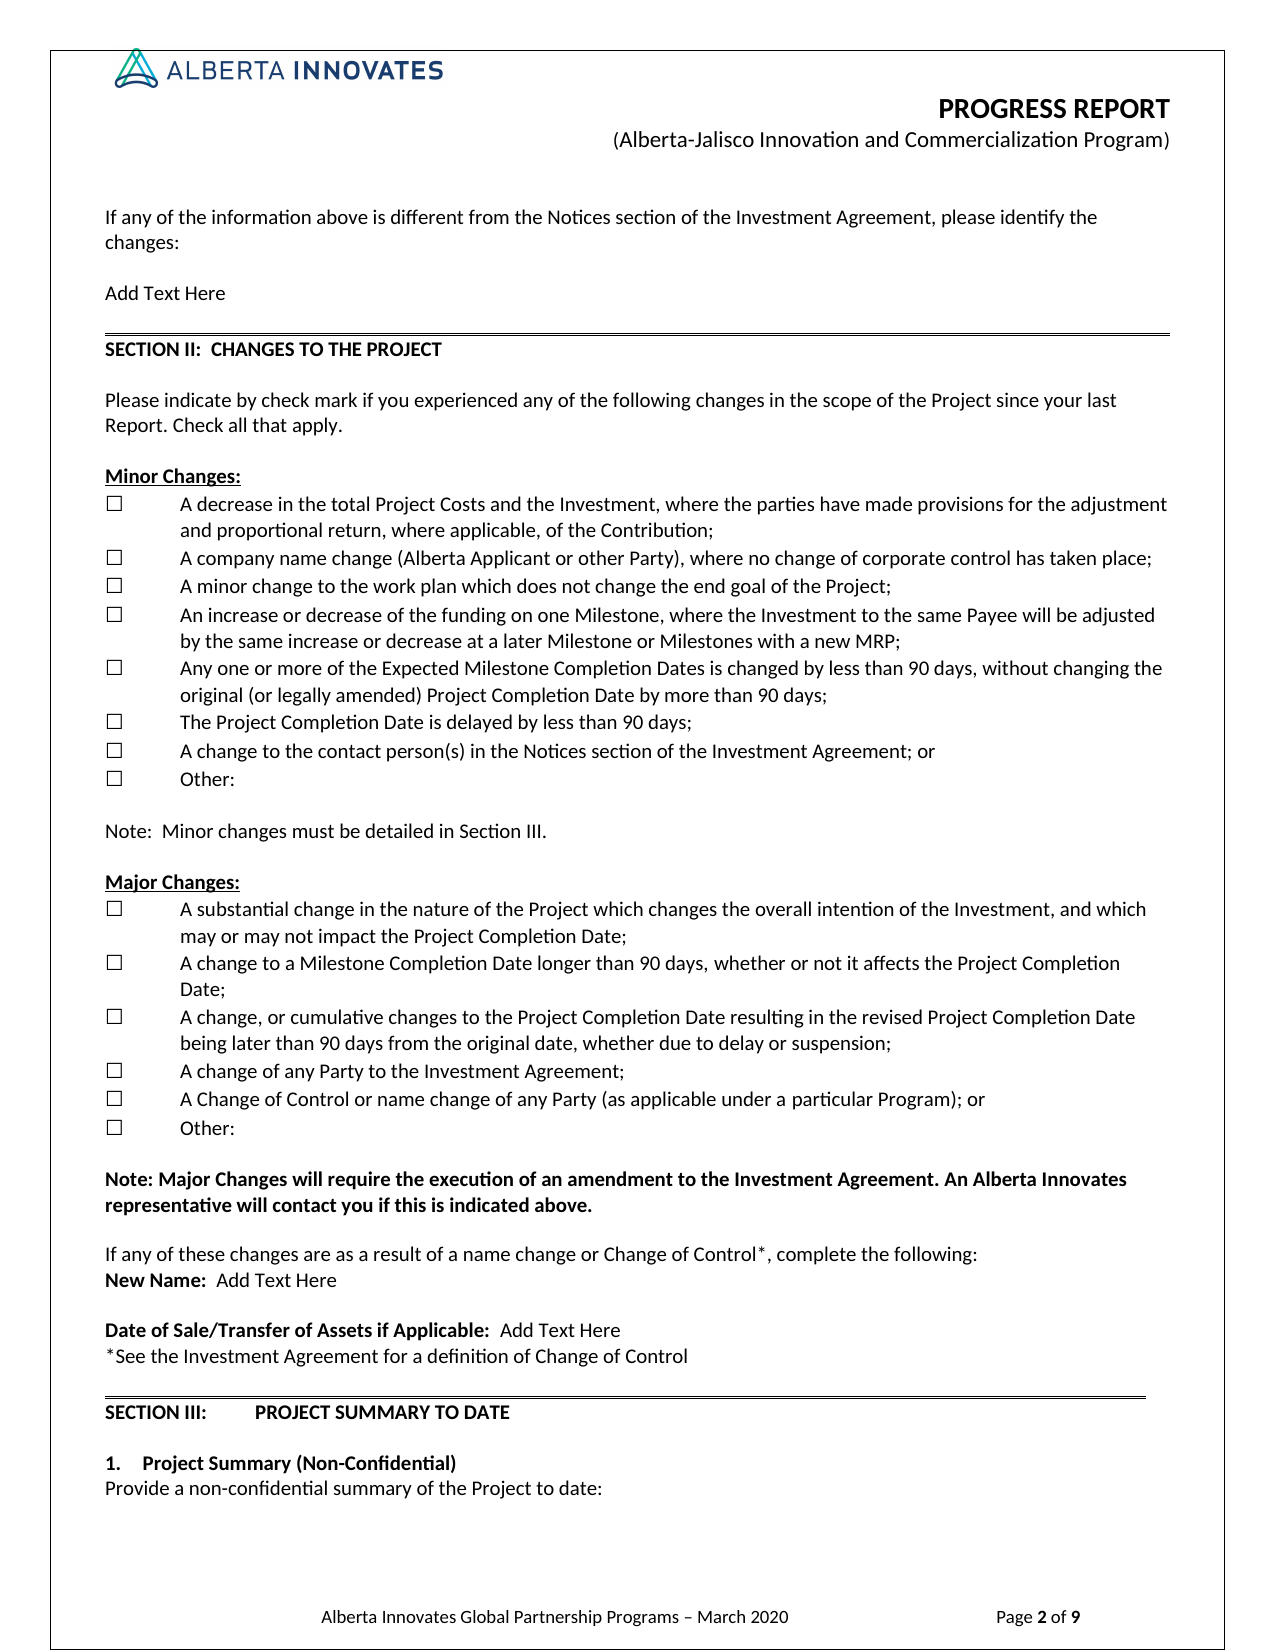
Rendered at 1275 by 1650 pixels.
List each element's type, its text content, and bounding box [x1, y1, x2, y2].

text A change, or cumulative changes to the Project Completion Date resulting in the revised Project Completion Date being later than 90 days from the original date, whether due to delay or suspension; [105, 1002, 1170, 1056]
text A minor change to the work plan which does not change the end goal of the Project; [105, 571, 1170, 600]
text Provide a non-confidential summary of the Project to date: [105, 1475, 1170, 1501]
text The Project Completion Date is delayed by less than 90 days; [105, 707, 1170, 736]
text A change to the contact person(s) in the Notices section of the Investment Agreement; or [105, 736, 1170, 764]
text A Change of Control or name change of any Party (as applicable under a particular Program); or [105, 1084, 1170, 1113]
text Date of Sale/Transfer of Assets if Applicable: Add Text Here [105, 1318, 1170, 1343]
text A decrease in the total Project Costs and the Investment, where the parties have made provisions for the adjustment and proportional return, where applicable, of the Contribution; [105, 489, 1170, 543]
subtitle If any of the information above is different from the Notices section of the Investment Agreement, please identify the changes: [105, 204, 1170, 255]
text Other: [105, 1113, 1170, 1141]
text Minor Changes: [105, 463, 1170, 489]
text *See the Investment Agreement for a definition of Change of Control [105, 1343, 1170, 1368]
list Project Summary (Non-Confidential) [105, 1450, 1170, 1475]
text Note: Minor changes must be detailed in Section III. [105, 818, 1170, 843]
text A change to a Milestone Completion Date longer than 90 days, whether or not it affects the Project Completion Date; [105, 948, 1170, 1002]
text Any one or more of the Expected Milestone Completion Dates is changed by less than 90 days, without changing the original (or legally amended) Project Completion Date by more than 90 days; [105, 653, 1170, 707]
text A substantial change in the nature of the Project which changes the overall intention of the Investment, and which may or may not impact the Project Completion Date; [105, 894, 1170, 948]
text Other: [105, 764, 1170, 793]
text If any of these changes are as a result of a name change or Change of Control*, complete the following: [105, 1241, 1170, 1267]
picture [110, 45, 447, 50]
text An increase or decrease of the funding on one Milestone, where the Investment to the same Payee will be adjusted by the same increase or decrease at a later Milestone or Milestones with a new MRP; [105, 600, 1170, 653]
text Note: Major Changes will require the execution of an amendment to the Investment Agreement. An Alberta Innovates representative will contact you if this is indicated above. [105, 1167, 1170, 1217]
picture [110, 51, 447, 90]
text Please indicate by check mark if you experienced any of the following changes in the scope of the Project since your last Report. Check all that apply. [105, 387, 1170, 438]
text SECTION III: PROJECT SUMMARY TO DATE [105, 1399, 1170, 1424]
text New Name: Add Text Here [105, 1267, 1170, 1292]
subtitle SECTION II: CHANGES TO THE PROJECT [105, 336, 1170, 362]
text A change of any Party to the Investment Agreement; [105, 1056, 1170, 1084]
text A company name change (Alberta Applicant or other Party), where no change of corporate control has taken place; [105, 543, 1170, 571]
subtitle Add Text Here [105, 280, 1170, 306]
text Major Changes: [105, 869, 1170, 894]
